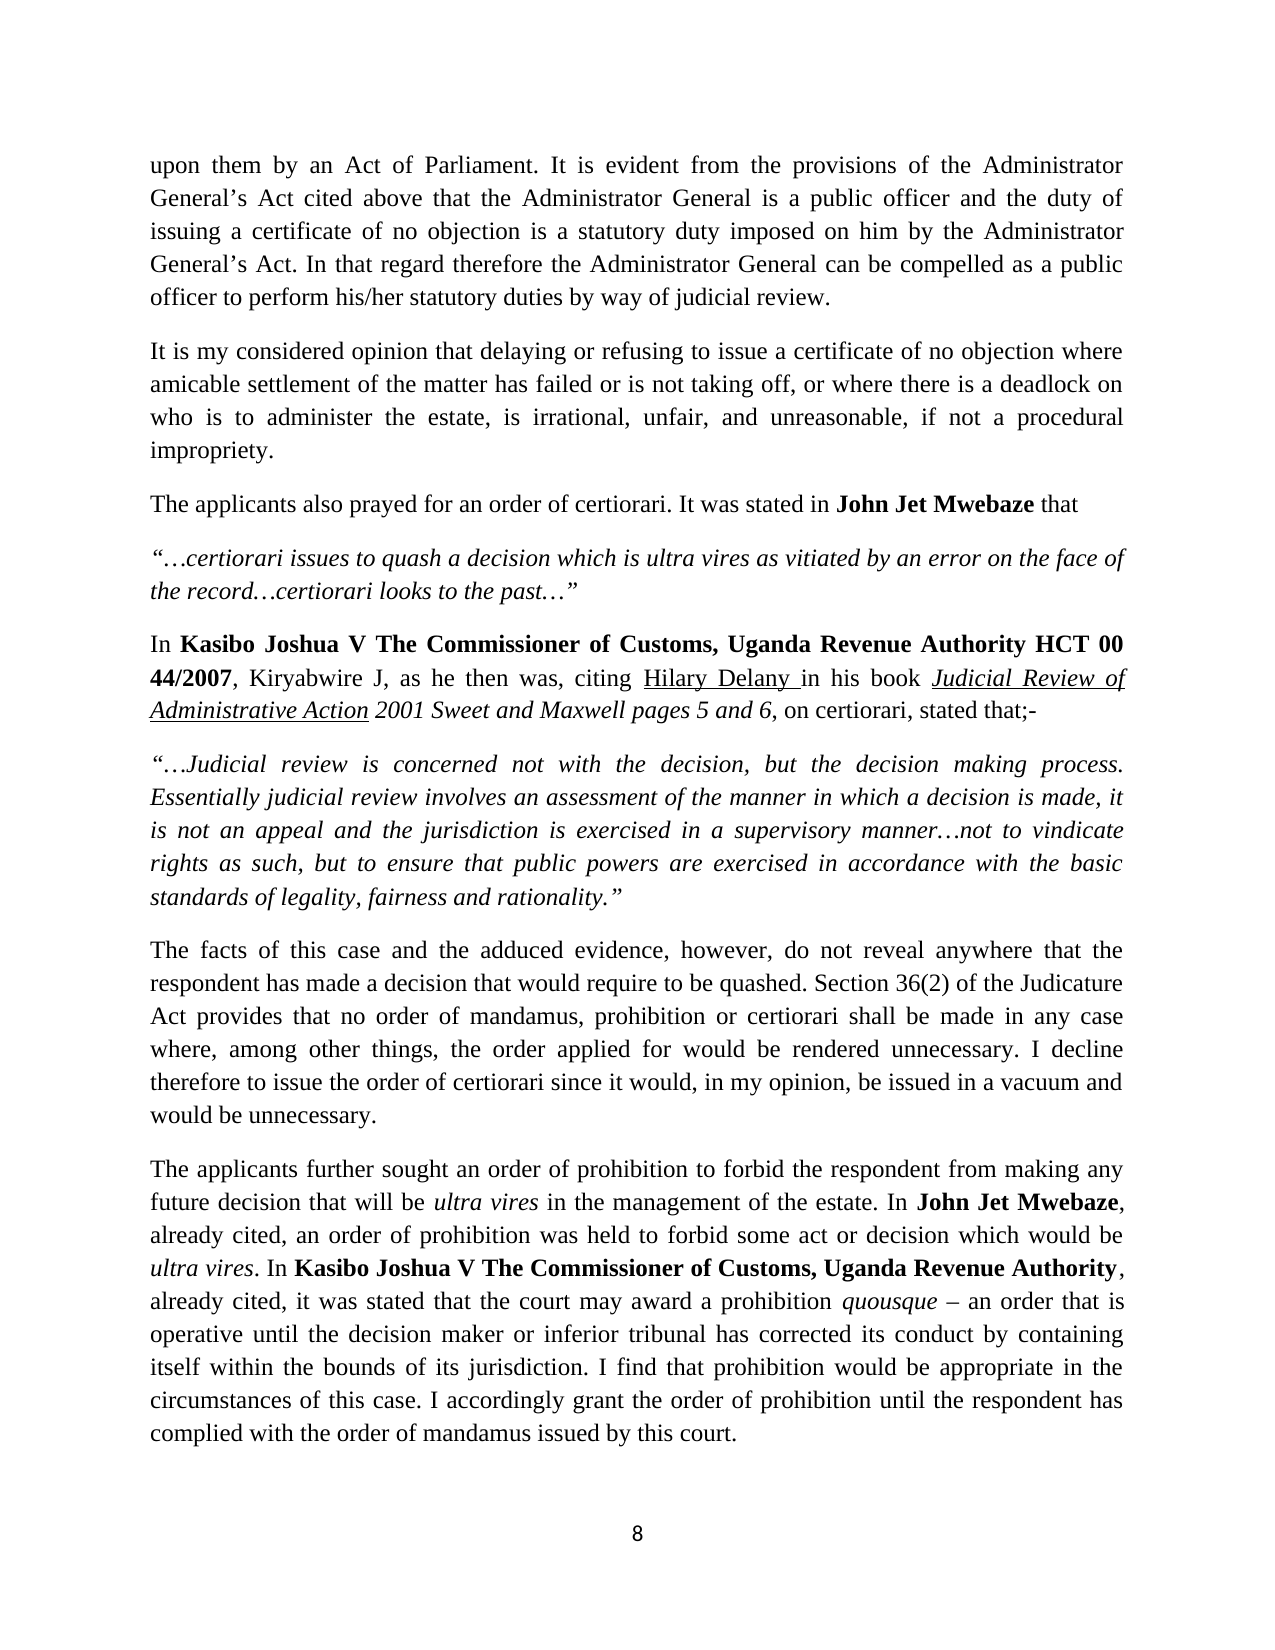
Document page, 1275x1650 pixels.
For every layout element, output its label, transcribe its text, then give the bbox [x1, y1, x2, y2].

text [150, 150, 1125, 311]
text The applicants further sought an order of prohibition to forbid the respondent from making any future decision that will be ultra vires in the management of the estate. In John Jet Mwebaze, already cited, an order of prohibition was held to forbid some act or decision which would be ultra vires. In Kasibo Joshua V The Commissioner of Customs, Uganda Revenue Authority, already cited, it was stated that the court may award a prohibition quousque – an order that is operative until the decision maker or inferior tribunal has corrected its conduct by containing itself within the bounds of its jurisdiction. I find that prohibition would be appropriate in the circumstances of this case. I accordingly grant the order of prohibition until the respondent has complied with the order of mandamus issued by this court. [150, 1154, 1125, 1447]
text “…certiorari issues to quash a decision which is ultra vires as vitiated by an error on the face of the record…certiorari looks to the past…” [150, 543, 1125, 604]
text In Kasibo Joshua V The Commissioner of Customs, Uganda Revenue Authority HCT 00 44/2007, Kiryabwire J, as he then was, citing Hilary Delany in his book Judicial Review of Administrative Action 2001 Sweet and Maxwell pages 5 and 6, on certiorari, stated that;- [150, 629, 1125, 724]
text “…Judicial review is concerned not with the decision, but the decision making process. Essentially judicial review involves an assessment of the manner in which a decision is made, it is not an appeal and the jurisdiction is exercised in a supervisory manner…not to vindicate rights as such, but to ensure that public powers are exercised in accordance with the basic standards of legality, fairness and rationality.” [150, 749, 1125, 910]
text The facts of this case and the adduced evidence, however, do not reveal anywhere that the respondent has made a decision that would require to be quashed. Section 36(2) of the Judicature Act provides that no order of mandamus, prohibition or certiorari shall be made in any case where, among other things, the order applied for would be rendered unnecessary. I decline therefore to issue the order of certiorari since it would, in my opinion, be issued in a vacuum and would be unnecessary. [150, 935, 1125, 1129]
text It is my considered opinion that delaying or refusing to issue a certificate of no objection where amicable settlement of the matter has failed or is not taking off, or where there is a deadlock on who is to administer the estate, is irrational, unfair, and unreasonable, if not a procedural impropriety. [150, 336, 1125, 464]
text The applicants also prayed for an order of certiorari. It was stated in John Jet Mwebaze that [150, 489, 1125, 518]
